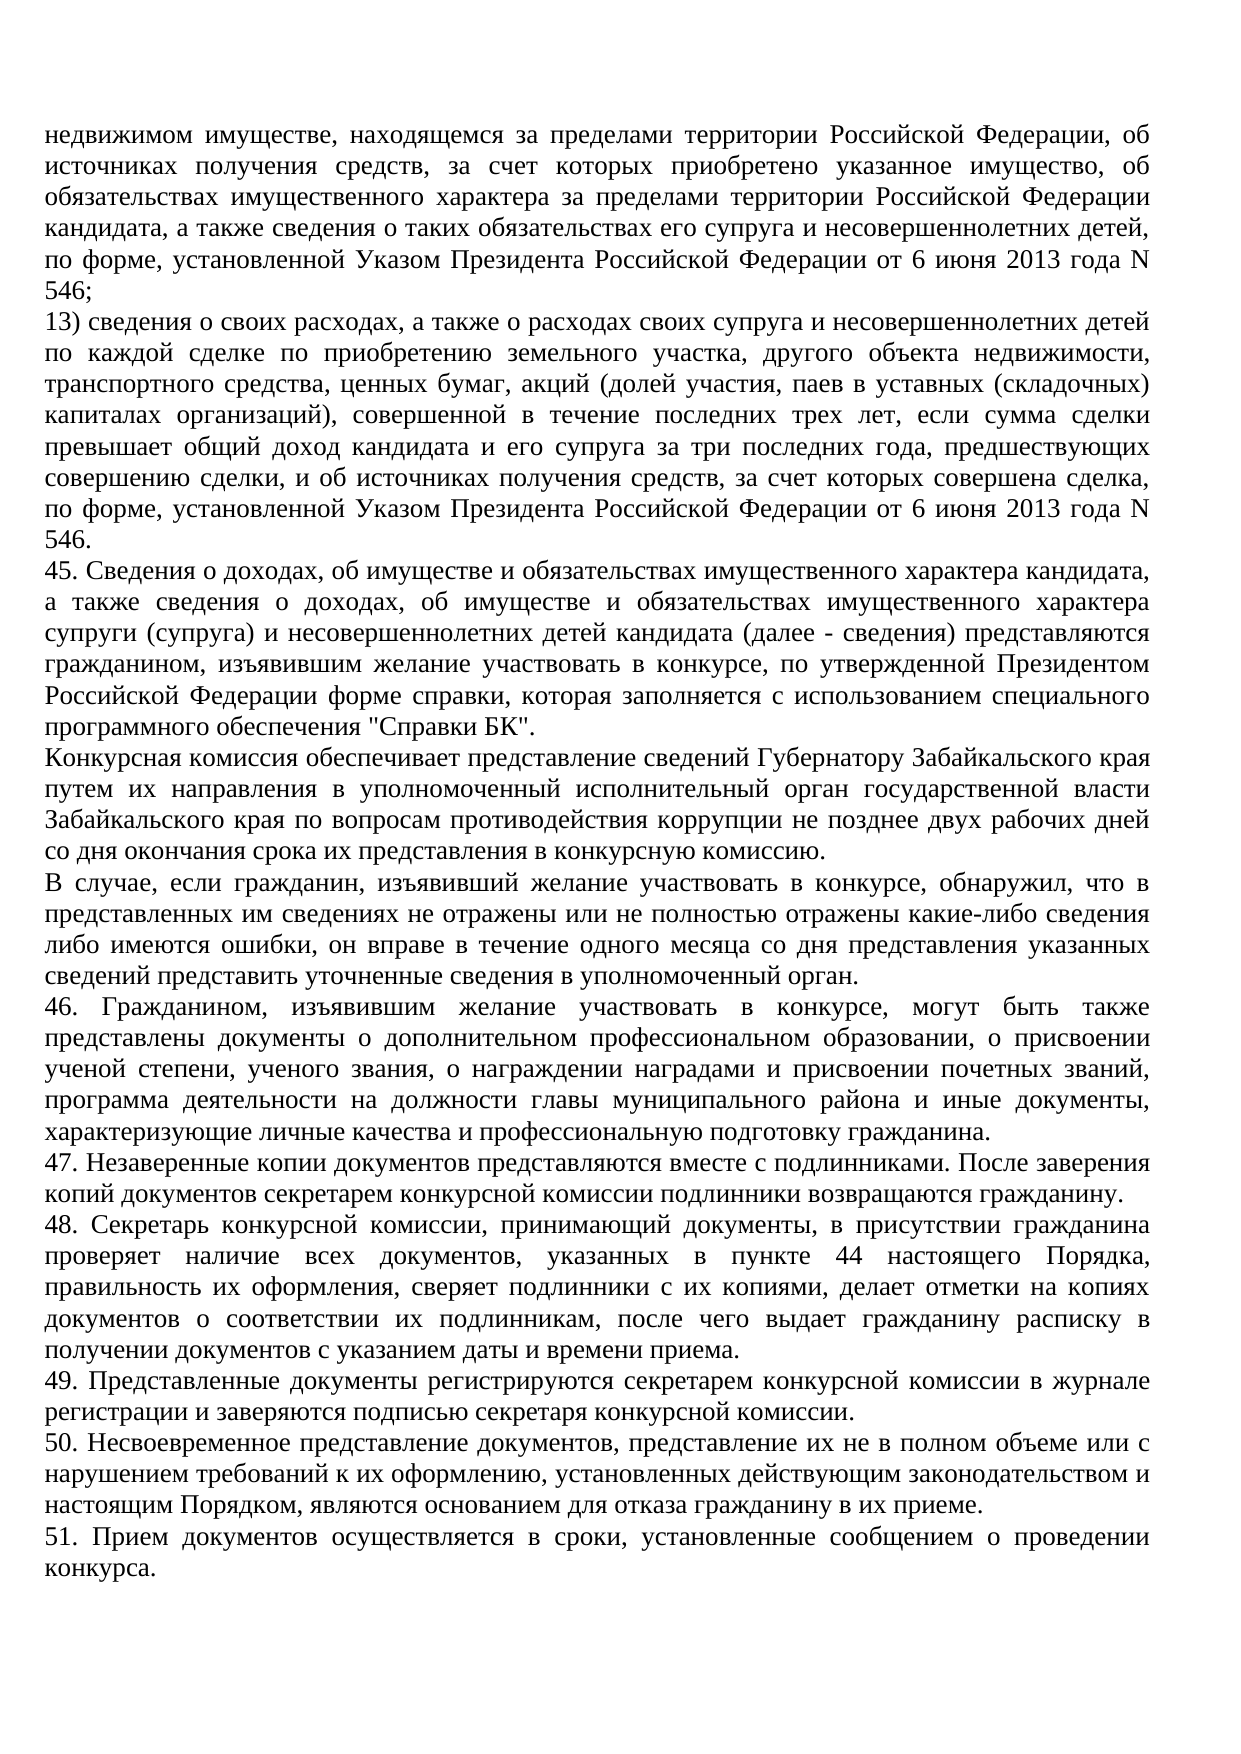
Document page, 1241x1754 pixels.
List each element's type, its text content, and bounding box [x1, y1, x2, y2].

text 50. Несвоевременное представление документов, представление их не в полном объеме или с нарушением требований к их оформлению, установленных действующим законодательством и настоящим Порядком, являются основанием для отказа гражданину в их приеме. [44, 1426, 1152, 1520]
text В случае, если гражданин, изъявивший желание участвовать в конкурсе, обнаружил, что в представленных им сведениях не отражены или не полностью отражены какие-либо сведения либо имеются ошибки, он вправе в течение одного месяца со дня представления указанных сведений представить уточненные сведения в уполномоченный орган. [44, 866, 1152, 990]
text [44, 118, 1152, 305]
text 51. Прием документов осуществляется в сроки, установленные сообщением о проведении конкурса. [44, 1520, 1152, 1582]
text 47. Незаверенные копии документов представляются вместе с подлинниками. После заверения копий документов секретарем конкурсной комиссии подлинники возвращаются гражданину. [44, 1146, 1152, 1208]
text 48. Секретарь конкурсной комиссии, принимающий документы, в присутствии гражданина проверяет наличие всех документов, указанных в пункте 44 настоящего Порядка, правильность их оформления, сверяет подлинники с их копиями, делает отметки на копиях документов о соответствии их подлинникам, после чего выдает гражданину расписку в получении документов с указанием даты и времени приема. [44, 1208, 1152, 1364]
text 49. Представленные документы регистрируются секретарем конкурсной комиссии в журнале регистрации и заверяются подписью секретаря конкурсной комиссии. [44, 1364, 1152, 1426]
text Конкурсная комиссия обеспечивает представление сведений Губернатору Забайкальского края путем их направления в уполномоченный исполнительный орган государственной власти Забайкальского края по вопросам противодействия коррупции не позднее двух рабочих дней со дня окончания срока их представления в конкурсную комиссию. [44, 741, 1152, 866]
text 45. Сведения о доходах, об имуществе и обязательствах имущественного характера кандидата, а также сведения о доходах, об имуществе и обязательствах имущественного характера супруги (супруга) и несовершеннолетних детей кандидата (далее - сведения) представляются гражданином, изъявившим желание участвовать в конкурсе, по утвержденной Президентом Российской Федерации форме справки, которая заполняется с использованием специального программного обеспечения "Справки БК". [44, 554, 1152, 741]
text 13) сведения о своих расходах, а также о расходах своих супруга и несовершеннолетних детей по каждой сделке по приобретению земельного участка, другого объекта недвижимости, транспортного средства, ценных бумаг, акций (долей участия, паев в уставных (складочных) капиталах организаций), совершенной в течение последних трех лет, если сумма сделки превышает общий доход кандидата и его супруга за три последних года, предшествующих совершению сделки, и об источниках получения средств, за счет которых совершена сделка, по форме, установленной Указом Президента Российской Федерации от 6 июня 2013 года N 546. [44, 305, 1152, 554]
text 46. Гражданином, изъявившим желание участвовать в конкурсе, могут быть также представлены документы о дополнительном профессиональном образовании, о присвоении ученой степени, ученого звания, о награждении наградами и присвоении почетных званий, программа деятельности на должности главы муниципального района и иные документы, характеризующие личные качества и профессиональную подготовку гражданина. [44, 990, 1152, 1146]
